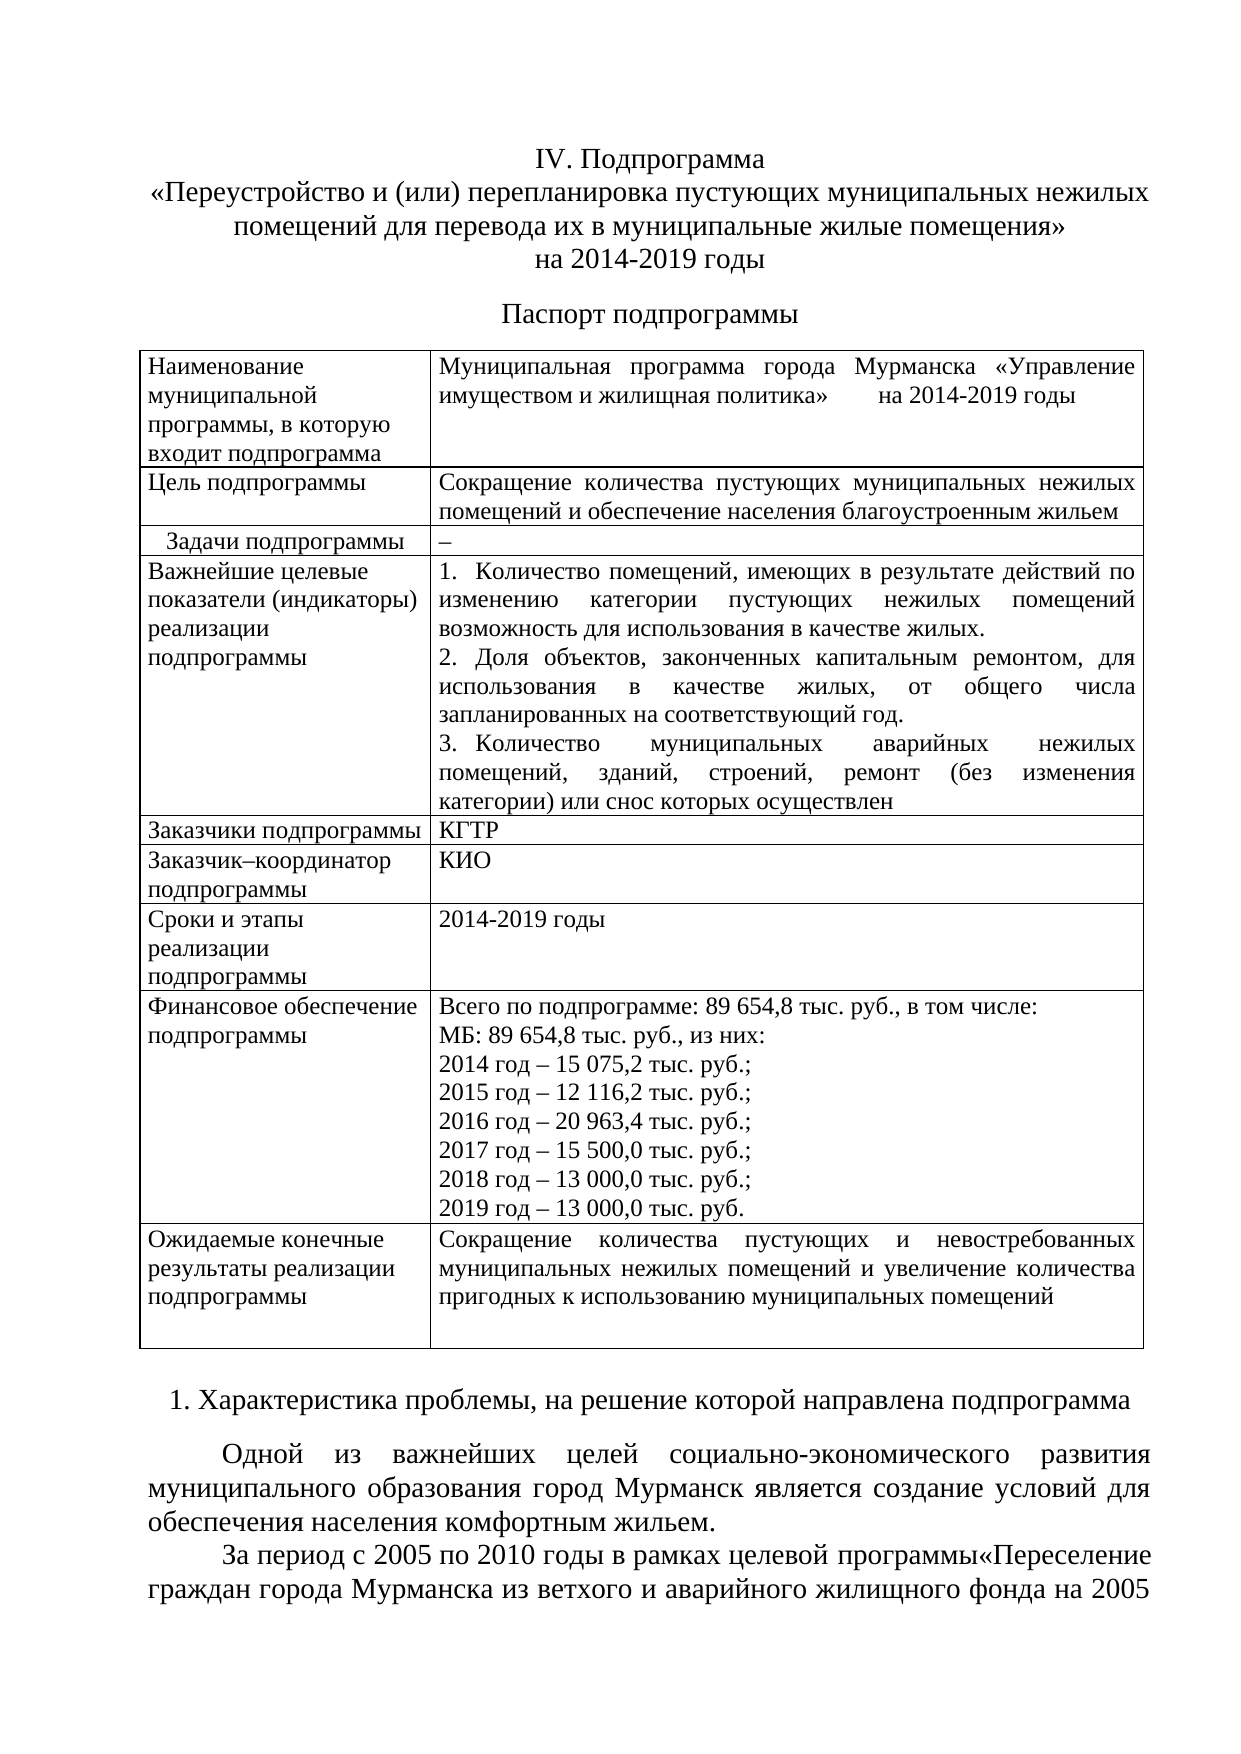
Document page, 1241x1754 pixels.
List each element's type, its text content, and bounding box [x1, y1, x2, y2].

table_cell Сокращение количества пустующих и невостребованных муниципальных нежилых помещений и увеличение количества пригодных к использованию муниципальных помещений [431, 1224, 1143, 1348]
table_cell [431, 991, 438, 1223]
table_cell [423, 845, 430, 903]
table_cell Финансовое обеспечение подпрограммы [141, 991, 430, 1223]
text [148, 1537, 1152, 1604]
text Паспорт подпрограммы [148, 296, 1152, 329]
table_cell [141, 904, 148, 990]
table_cell КИО [431, 845, 1143, 903]
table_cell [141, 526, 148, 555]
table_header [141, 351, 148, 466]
text Одной из важнейших целей социально-экономического развития муниципального образования город Мурманск является создание условий для обеспечения населения комфортным жильем. [148, 1437, 1152, 1537]
text 1. Характеристика проблемы, на решение которой направлена подпрограмма [148, 1382, 1152, 1416]
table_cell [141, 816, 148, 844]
table_cell Важнейшие целевые показатели (индикаторы) реализации подпрограммы [141, 556, 430, 814]
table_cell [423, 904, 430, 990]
table_cell Цель подпрограммы [141, 468, 430, 525]
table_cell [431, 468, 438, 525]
title IV. Подпрограмма [148, 141, 1152, 174]
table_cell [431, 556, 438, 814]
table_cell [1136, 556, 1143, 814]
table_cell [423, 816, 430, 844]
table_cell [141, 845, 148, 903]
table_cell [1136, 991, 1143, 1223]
text «Переустройство и (или) перепланировка пустующих муниципальных нежилых помещений для перевода их в муниципальные жилые помещения» на 2014-2019 годы [148, 174, 1152, 275]
table_header Муниципальная программа города Мурманска «Управление имуществом и жилищная политика» на 2014-2019 годы [431, 351, 1143, 466]
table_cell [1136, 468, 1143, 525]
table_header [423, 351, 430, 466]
table_cell 2014-2019 годы [431, 904, 1143, 990]
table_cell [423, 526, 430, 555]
table_cell Ожидаемые конечные результаты реализации подпрограммы [141, 1224, 430, 1348]
